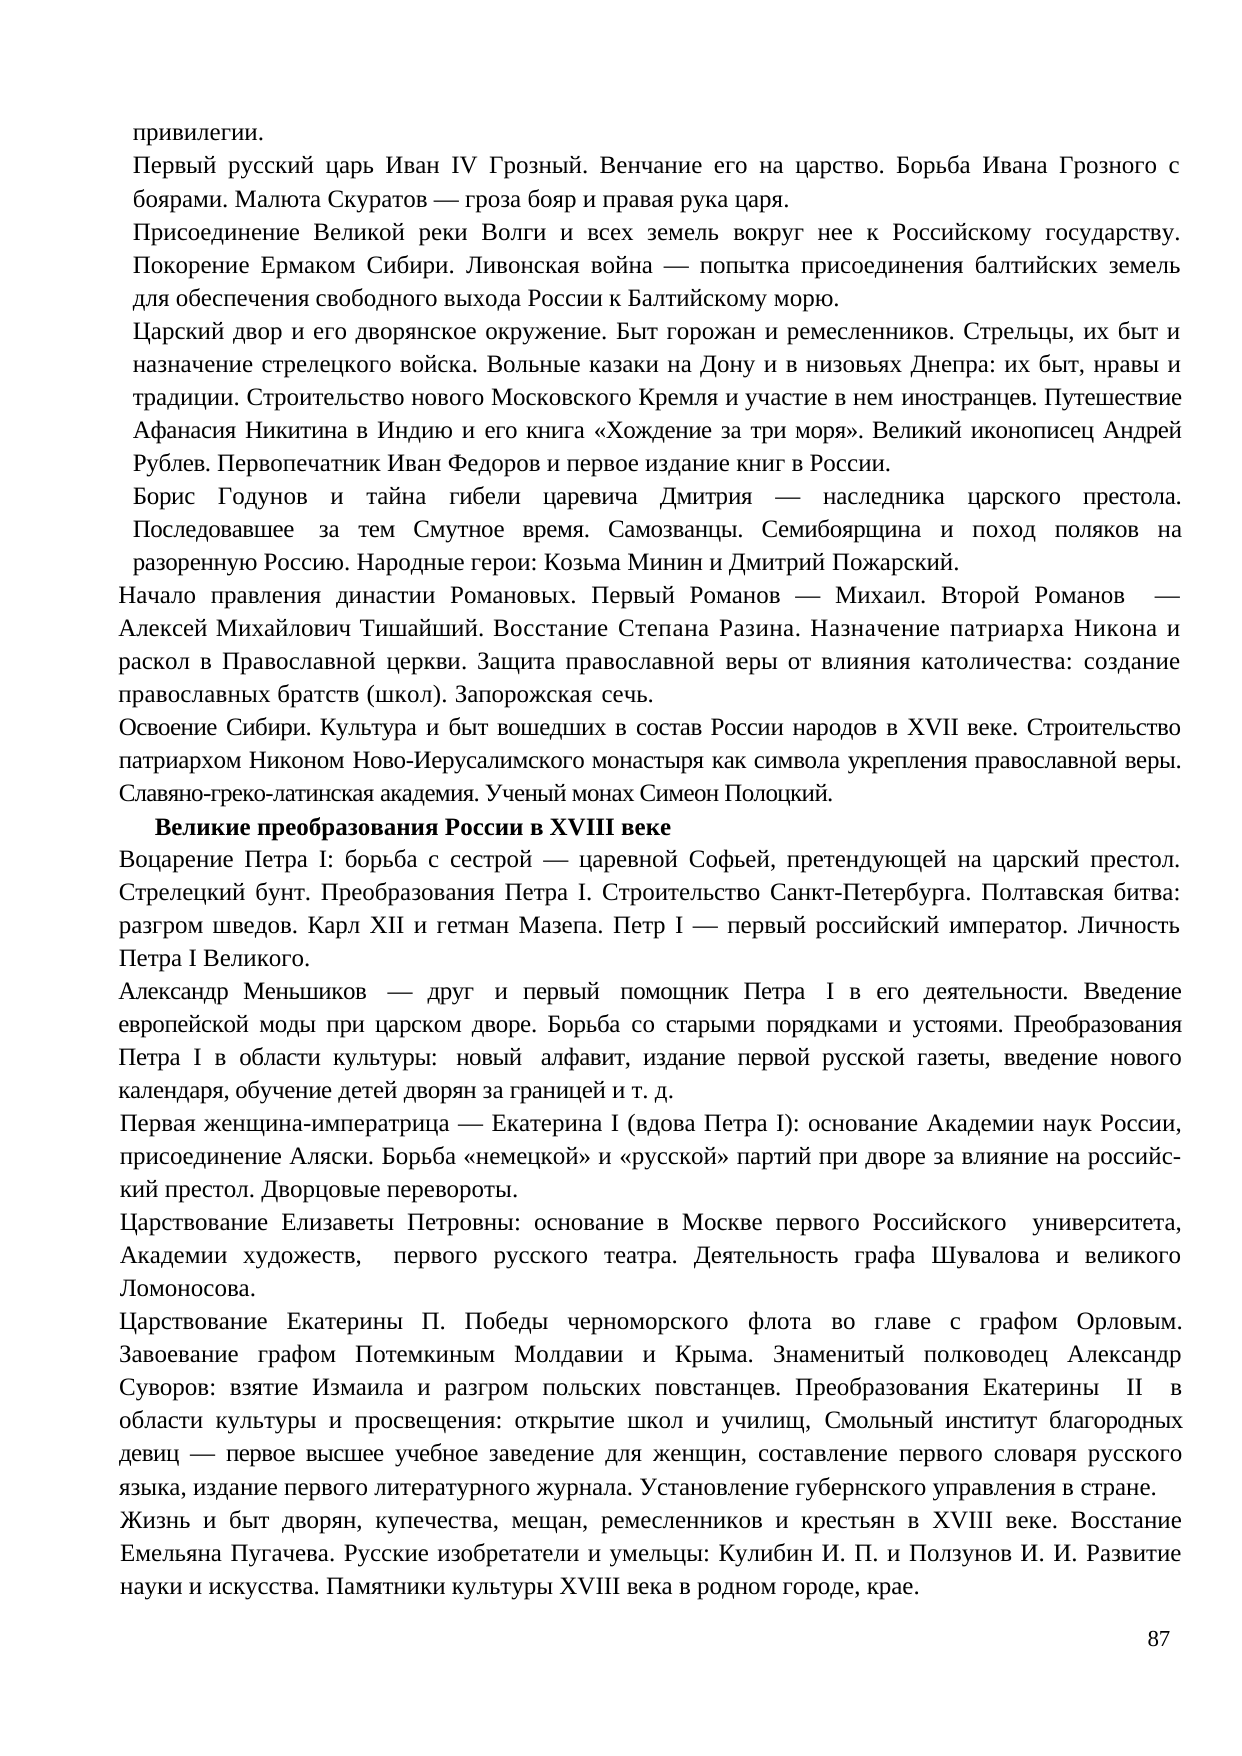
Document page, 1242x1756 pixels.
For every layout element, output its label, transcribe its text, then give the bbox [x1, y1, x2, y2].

text Борис Годунов и тайна гибели царевича Дмитрия — наследника царского престола. Последовавшее за тем Смутное время. Самозванцы. Семибоярщина и поход поляков на разоренную Россию. Народные герои: Козьма Минин и Дмитрий Пожарский. [133, 481, 1182, 576]
text Жизнь и быт дворян, купечества, мещан, ремесленников и крестьян в XVIII веке. Восстание Емельяна Пугачева. Русские изобретатели и умельцы: Кулибин И. П. и Ползунов И. И. Развитие науки и искусства. Памятники культуры XVIII века в родном городе, крае. [120, 1505, 1183, 1599]
text Александр Меньшиков — друг и первый помощник Петра I в его деятельности. Введение европейской моды при царском дворе. Борьба со старыми порядками и устоями. Преобразования Петра I в области культуры: новый алфавит, издание первой русской газеты, введение нового календаря, обучение детей дворян за границей и т. д. [118, 976, 1182, 1104]
text Первый русский царь Иван IV Грозный. Венчание его на царство. Борьба Ивана Грозного с боярами. Малюта Скуратов — гроза бояр и правая рука царя. [133, 151, 1181, 212]
text привилегии. [133, 117, 1219, 146]
text Царствование Елизаветы Петровны: основание в Москве первого Российского университета, Академии художеств, первого русского театра. Деятельность графа Шувалова и великого Ломоносова. [119, 1207, 1182, 1302]
text Первая женщина-императрица — Екатерина I (вдова Петра I): основание Академии наук России, присоединение Аляски. Борьба «немецкой» и «русской» партий при дворе за влияние на российс- кий престол. Дворцовые перевороты. [119, 1108, 1183, 1203]
text Присоединение Великой реки Волги и всех земель вокруг нее к Российскому государству. Покорение Ермаком Сибири. Ливонская война — попытка присоединения балтийских земель для обеспечения свободного выхода России к Балтийскому морю. [133, 217, 1181, 311]
text Освоение Сибири. Культура и быт вошедших в состав России народов в XVII веке. Строительство патриархом Никоном Ново-Иерусалимского монастыря как символа укрепления православной веры. Славяно-греко-латинская академия. Ученый монах Симеон Полоцкий. [118, 712, 1182, 807]
subtitle Великие преобразования России в XVIII веке [154, 812, 1219, 840]
text Воцарение Петра I: борьба с сестрой — царевной Софьей, претендующей на царский престол. Стрелецкий бунт. Преобразования Петра I. Строительство Санкт-Петербурга. Полтавская битва: разгром шведов. Карл XII и гетман Мазепа. Петр I — первый российский император. Личность Петра I Великого. [118, 844, 1182, 972]
text Начало правления династии Романовых. Первый Романов — Михаил. Второй Романов — Алексей Михайлович Тишайший. Восстание Степана Разина. Назначение патриарха Никона и раскол в Православной церкви. Защита православной веры от влияния католичества: создание православных братств (школ). Запорожская сечь. [118, 580, 1181, 708]
text Царский двор и его дворянское окружение. Быт горожан и ремесленников. Стрельцы, их быт и назначение стрелецкого войска. Вольные казаки на Дону и в низовьях Днепра: их быт, нравы и традиции. Строительство нового Московского Кремля и участие в нем иностранцев. Путешествие Афанасия Никитина в Индию и его книга «Хождение за три моря». Великий иконописец Андрей Рублев. Первопечатник Иван Федоров и первое издание книг в России. [133, 316, 1182, 477]
text Царствование Екатерины П. Победы черноморского флота во главе с графом Орловым. Завоевание графом Потемкиным Молдавии и Крыма. Знаменитый полководец Александр Суворов: взятие Измаила и разгром польских повстанцев. Преобразования Екатерины II в области культуры и просвещения: открытие школ и училищ, Смольный институт благородных девиц — первое высшее учебное заведение для женщин, составление первого словаря русского языка, издание первого литературного журнала. Установление губернского управления в стране. [119, 1306, 1183, 1500]
